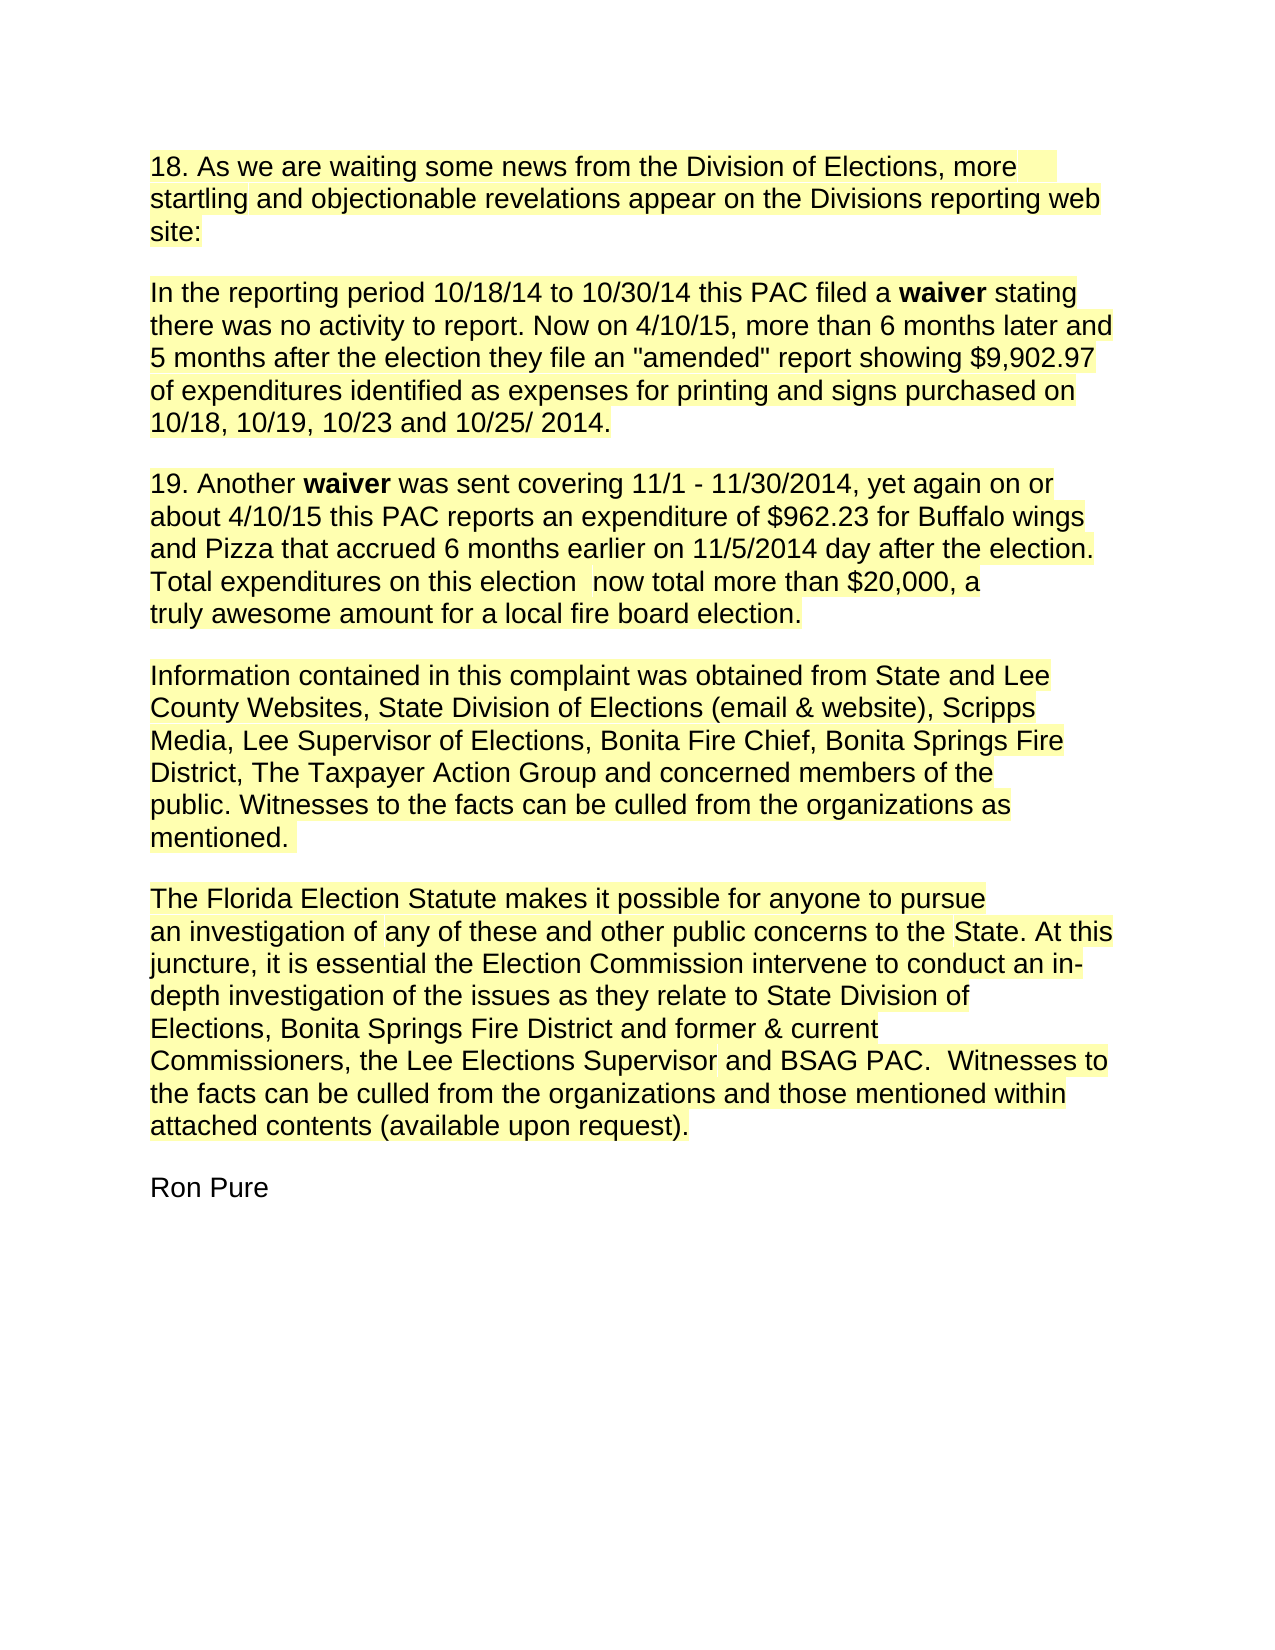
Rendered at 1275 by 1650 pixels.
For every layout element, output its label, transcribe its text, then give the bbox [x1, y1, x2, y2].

text In the reporting period 10/18/14 to 10/30/14 this PAC filed a waiver stating there was no activity to report. Now on 4/10/15, more than 6 months later and 5 months after the election they file an "amended" report showing $9,902.97 of expenditures identified as expenses for printing and signs purchased on 10/18, 10/19, 10/23 and 10/25/ 2014. [150, 276, 1125, 438]
text The Florida Election Statute makes it possible for anyone to pursue an investigation of any of these and other public concerns to the State. At this juncture, it is essential the Election Commission intervene to conduct an in-depth investigation of the issues as they relate to State Division of Elections, Bonita Springs Fire District and former & current Commissioners, the Lee Elections Supervisor and BSAG PAC. Witnesses to the facts can be culled from the organizations and those mentioned within attached contents (available upon request). [150, 882, 1125, 1141]
text Information contained in this complaint was obtained from State and Lee County Websites, State Division of Elections (email & website), Scripps Media, Lee Supervisor of Elections, Bonita Fire Chief, Bonita Springs Fire District, The Taxpayer Action Group and concerned members of the public. Witnesses to the facts can be culled from the organizations as mentioned. [150, 659, 1125, 853]
text 19. Another waiver was sent covering 11/1 - 11/30/2014, yet again on or about 4/10/15 this PAC reports an expenditure of $962.23 for Buffalo wings and Pizza that accrued 6 months earlier on 11/5/2014 day after the election. Total expenditures on this election now total more than $20,000, a truly awesome amount for a local fire board election. [150, 467, 1125, 629]
text 18. As we are waiting some news from the Division of Elections, more startling and objectionable revelations appear on the Divisions reporting web site: [150, 150, 1125, 247]
text Ron Pure [150, 1171, 1125, 1203]
